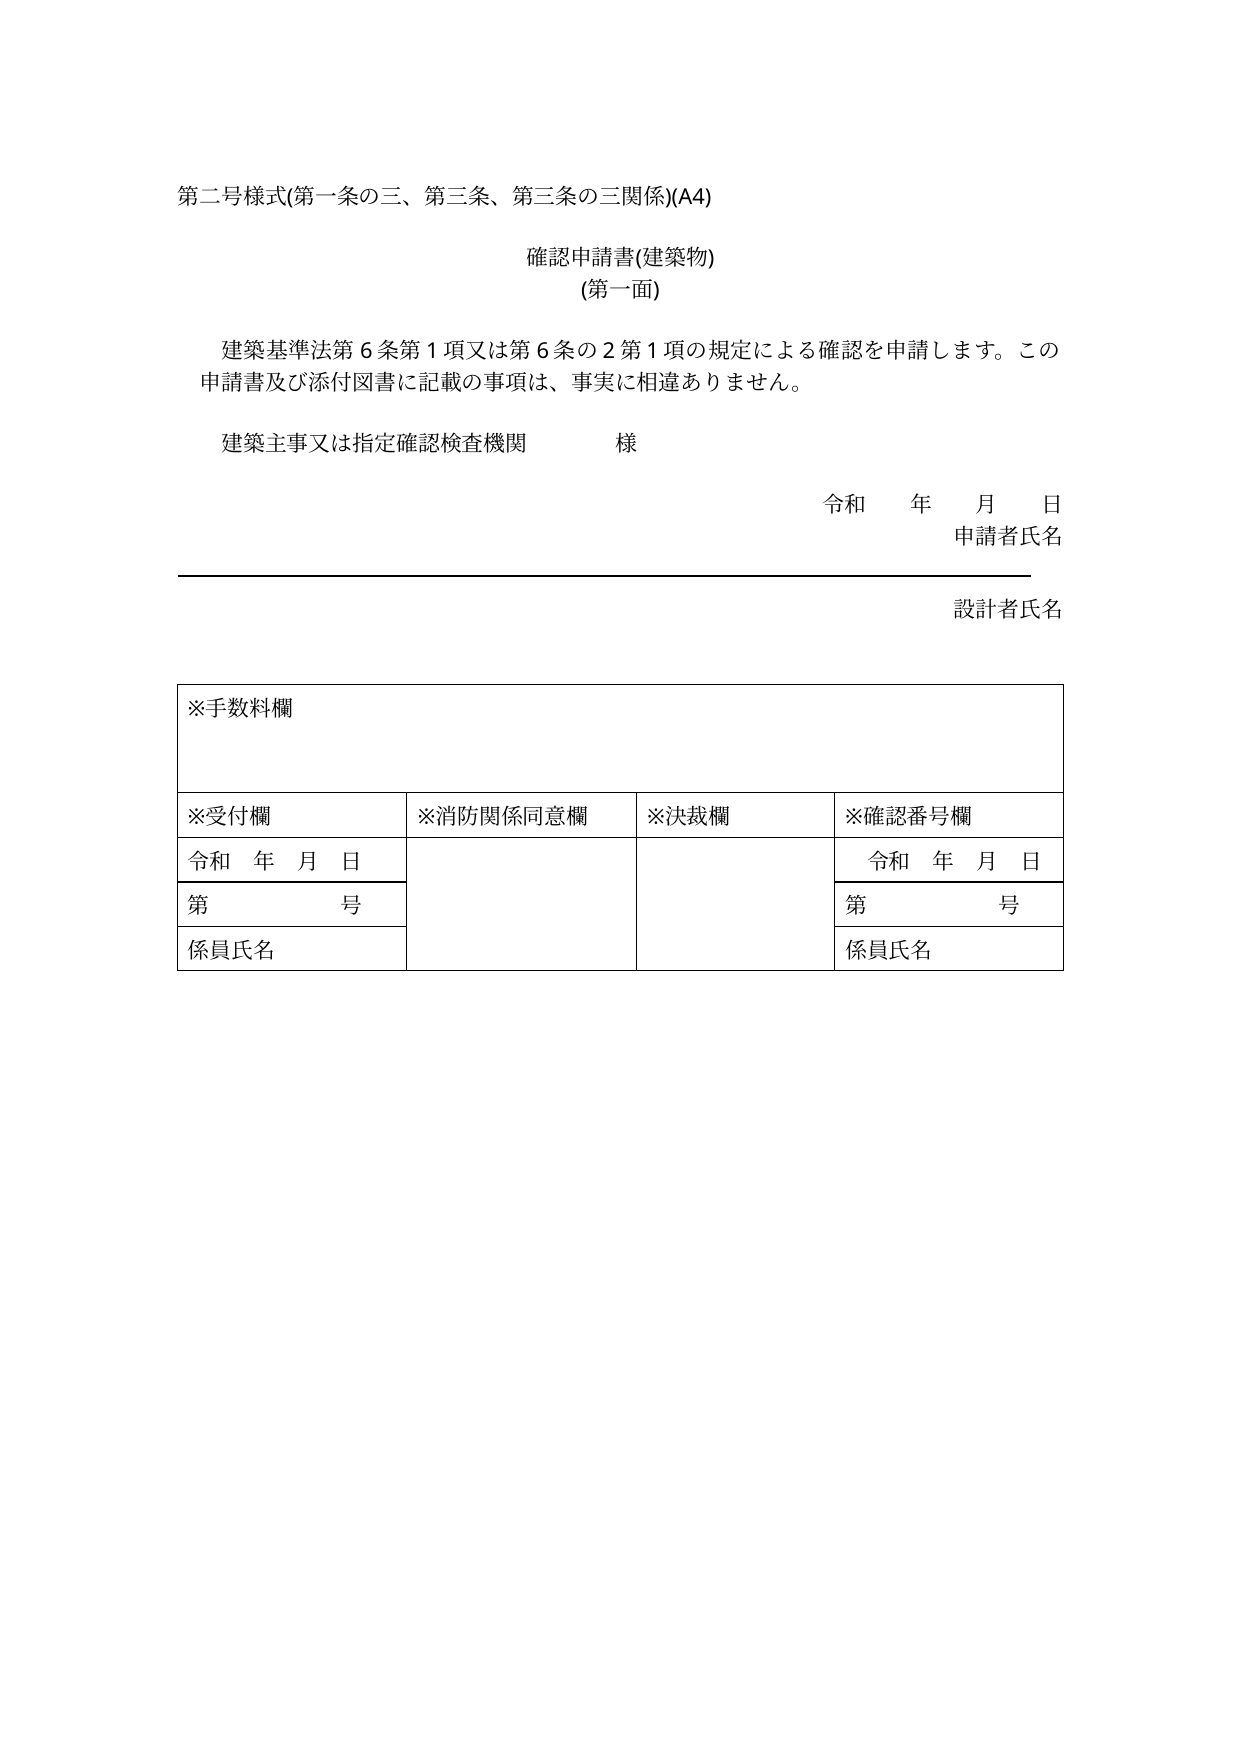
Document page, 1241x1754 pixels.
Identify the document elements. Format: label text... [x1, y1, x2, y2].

table_cell ※決裁欄 [637, 793, 834, 837]
table_cell ※確認番号欄 [835, 793, 1063, 837]
table_cell [637, 838, 834, 970]
table_cell 係員氏名 [835, 927, 1063, 970]
table_cell 令和 年 月 日 [178, 838, 406, 881]
text 設計者氏名 [177, 593, 1063, 624]
table_cell 令和 年 月 日 [835, 838, 1063, 881]
text 申請者氏名 [177, 519, 1063, 550]
text 建築基準法第6条第1項又は第6条の2第1項の規定による確認を申請します。この申請書及び添付図書に記載の事項は、事実に相違ありません。 [177, 333, 1063, 396]
table_cell 第 号 [835, 883, 1063, 926]
text 建築主事又は指定確認検査機関 様 [177, 426, 1063, 458]
table_cell 第 号 [178, 883, 406, 926]
table_cell 係員氏名 [178, 927, 406, 970]
text (第一面) [177, 272, 1063, 303]
table_cell [407, 838, 636, 970]
text 令和 年 月 日 [177, 487, 1063, 519]
table_cell ※受付欄 [178, 793, 406, 837]
table_cell ※消防関係同意欄 [407, 793, 636, 837]
table_header ※手数料欄 [178, 685, 1063, 792]
text 確認申請書(建築物) [177, 240, 1063, 272]
text 第二号様式(第一条の三、第三条、第三条の三関係)(A4) [177, 179, 1063, 211]
